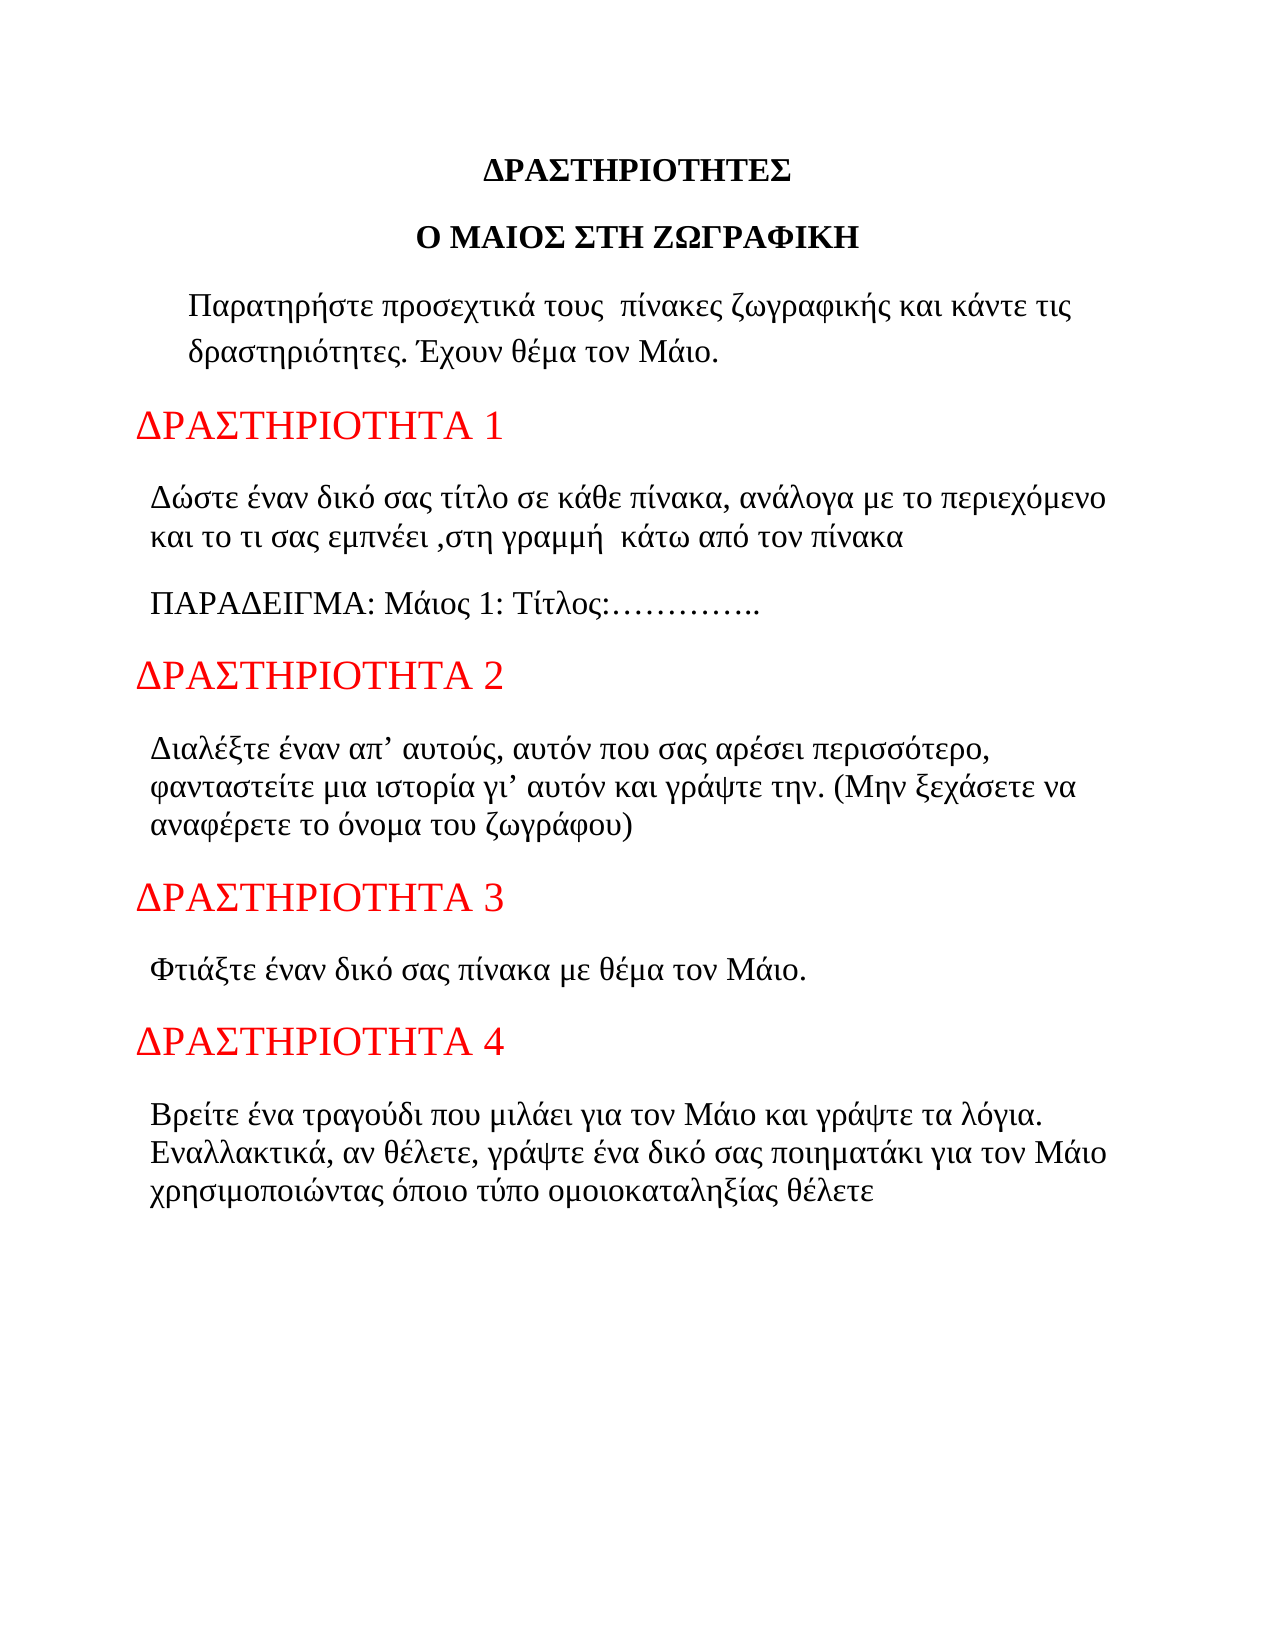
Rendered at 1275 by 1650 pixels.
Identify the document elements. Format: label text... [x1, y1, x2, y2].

text ΔΡΑΣΤΗΡΙΟΤΗΤΑ 3 [135, 872, 1125, 920]
text Ο ΜΑΙΟΣ ΣΤΗ ΖΩΓΡΑΦΙΚΗ [150, 217, 1125, 256]
text ΔΡΑΣΤΗΡΙΟΤΗΤΑ 4 [135, 1017, 1125, 1064]
text ΔΡΑΣΤΗΡΙΟΤΗΤΕΣ [150, 150, 1125, 188]
text Φτιάξτε έναν δικό σας πίνακα με θέμα τον Μάιο. [150, 949, 1125, 987]
text ΠΑΡΑΔΕΙΓΜΑ: Μάιος 1: Τίτλος:………….. [150, 583, 1125, 622]
text ΔΡΑΣΤΗΡΙΟΤΗΤΑ 2 [135, 651, 1125, 699]
text Δώστε έναν δικό σας τίτλο σε κάθε πίνακα, ανάλογα με το περιεχόμενο και το τι σας εμπνέει ,στη γραμμή κάτω από τον πίνακα [150, 477, 1125, 554]
text Παρατηρήστε προσεχτικά τους πίνακες ζωγραφικής και κάντε τις δραστηριότητες. Έχουν θέμα τον Μάιο. [188, 285, 1125, 371]
text ΔΡΑΣΤΗΡΙΟΤΗΤΑ 1 [135, 400, 1125, 448]
text Βρείτε ένα τραγούδι που μιλάει για τον Μάιο και γράψτε τα λόγια. Εναλλακτικά, αν θέλετε, γράψτε ένα δικό σας ποιηματάκι για τον Μάιο χρησιμοποιώντας όποιο τύπο ομοιοκαταληξίας θέλετε [150, 1094, 1125, 1209]
text Διαλέξτε έναν απ’ αυτούς, αυτόν που σας αρέσει περισσότερο, φανταστείτε μια ιστορία γι’ αυτόν και γράψτε την. (Μην ξεχάσετε να αναφέρετε το όνομα του ζωγράφου) [150, 728, 1125, 843]
